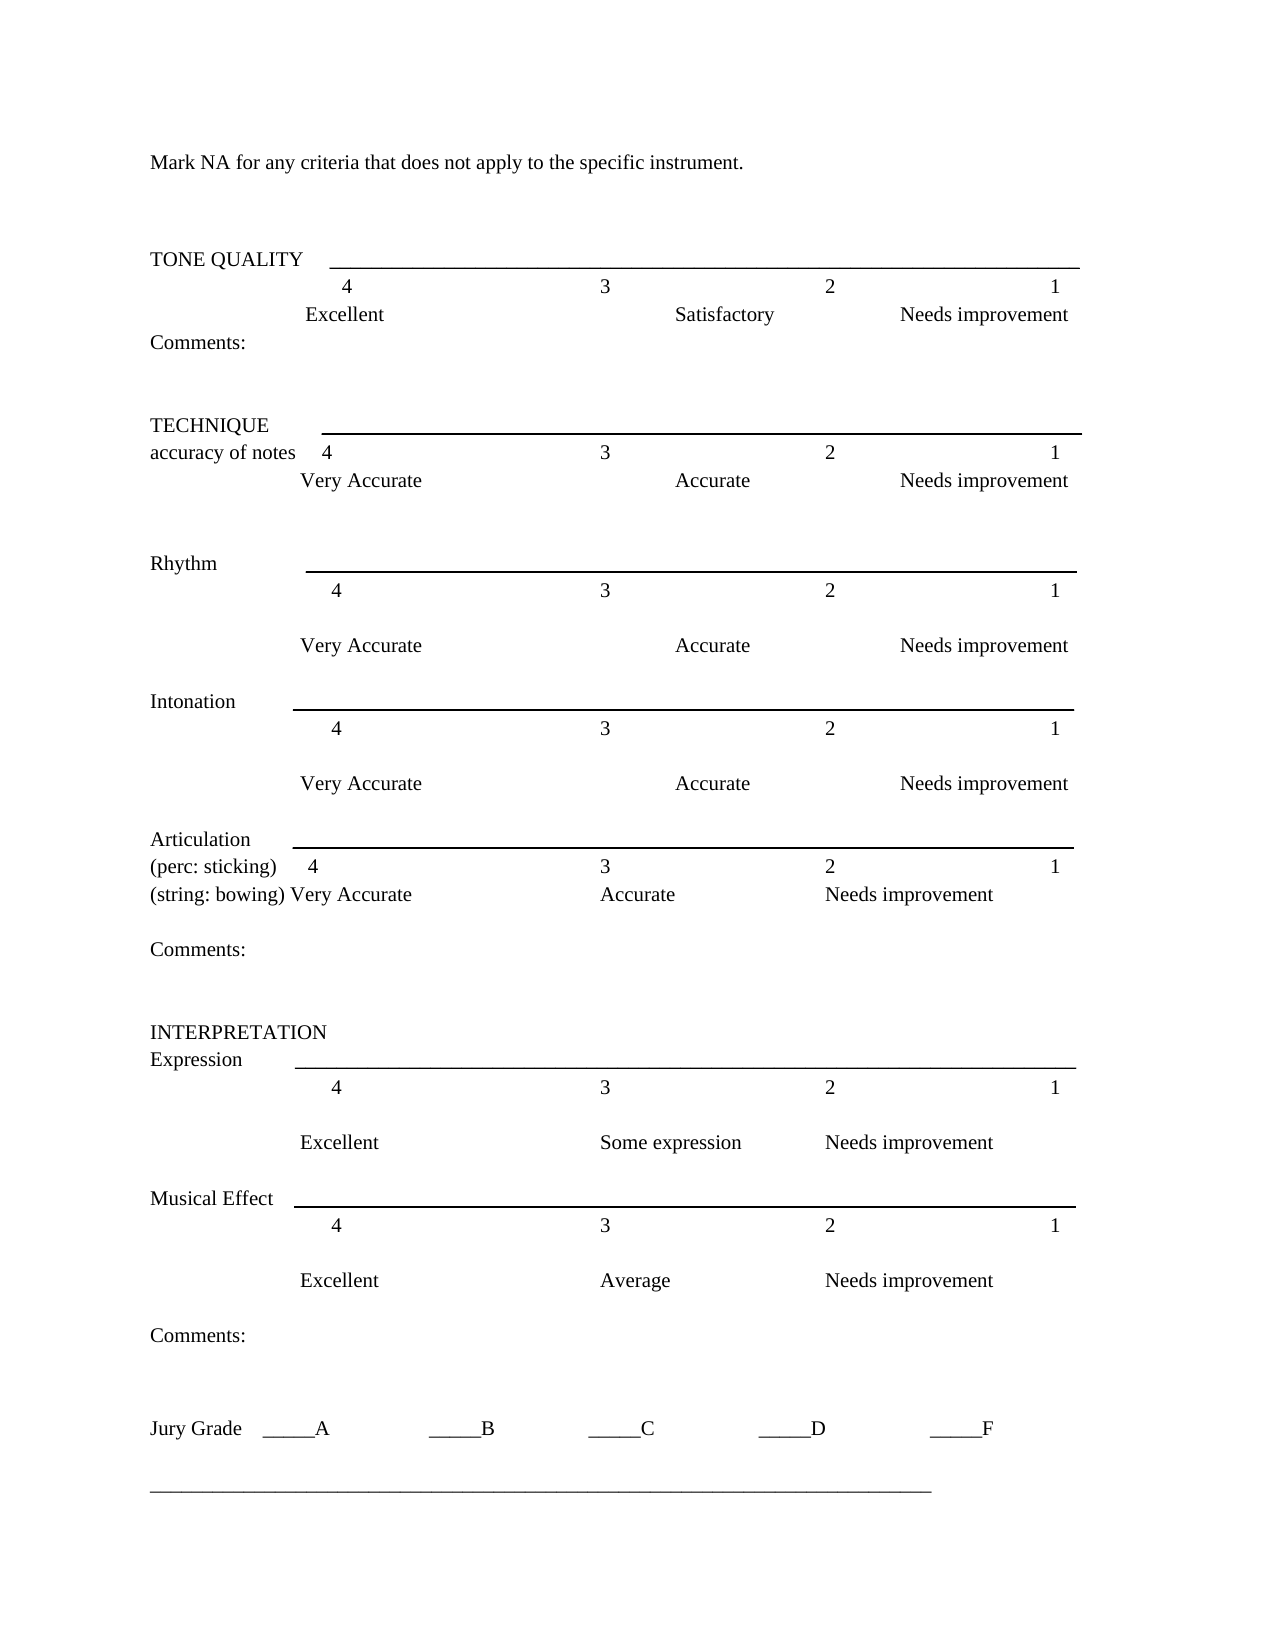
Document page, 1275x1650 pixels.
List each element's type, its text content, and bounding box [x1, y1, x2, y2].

text Intonation ___________________________________________________________________________ [150, 688, 1125, 713]
text Musical Effect ___________________________________________________________________________ [150, 1185, 1125, 1209]
text Very Accurate Accurate Needs improvement [150, 468, 1125, 492]
text Articulation ___________________________________________________________________________ [150, 827, 1125, 851]
text Excellent Average Needs improvement [150, 1268, 1125, 1292]
text 4 3 2 1 [225, 1213, 1125, 1265]
text 4 3 2 1 [150, 274, 1125, 298]
text 4 3 2 1 [225, 716, 1125, 768]
text Comments: [150, 1323, 1125, 1380]
text TECHNIQUE _________________________________________________________________________ [150, 412, 1125, 437]
text 4 3 2 1 [225, 1075, 1125, 1127]
text Very Accurate Accurate Needs improvement [150, 771, 1125, 795]
text accuracy of notes 4 3 2 1 [150, 440, 1125, 464]
text ___________________________________________________________________________ [150, 1471, 1125, 1495]
text Very Accurate Accurate Needs improvement [150, 633, 1125, 657]
text Comments: [150, 937, 1125, 961]
text (perc: sticking) 4 3 2 1 [150, 854, 1125, 878]
text Mark NA for any criteria that does not apply to the specific instrument. [150, 150, 1125, 174]
text Excellent Some expression Needs improvement [150, 1130, 1125, 1154]
text INTERPRETATION [150, 1020, 1125, 1044]
text (string: bowing) Very Accurate Accurate Needs improvement [150, 882, 1125, 906]
text TONE QUALITY ________________________________________________________________________ [150, 247, 1125, 271]
text 4 3 2 1 [225, 578, 1125, 630]
text Comments: [150, 330, 1125, 354]
text Jury Grade _____A _____B _____C _____D _____F [150, 1416, 1125, 1440]
text Excellent Satisfactory Needs improvement [150, 302, 1125, 326]
text Expression ___________________________________________________________________________ [150, 1047, 1125, 1071]
text Rhythm __________________________________________________________________________ [150, 551, 1125, 574]
